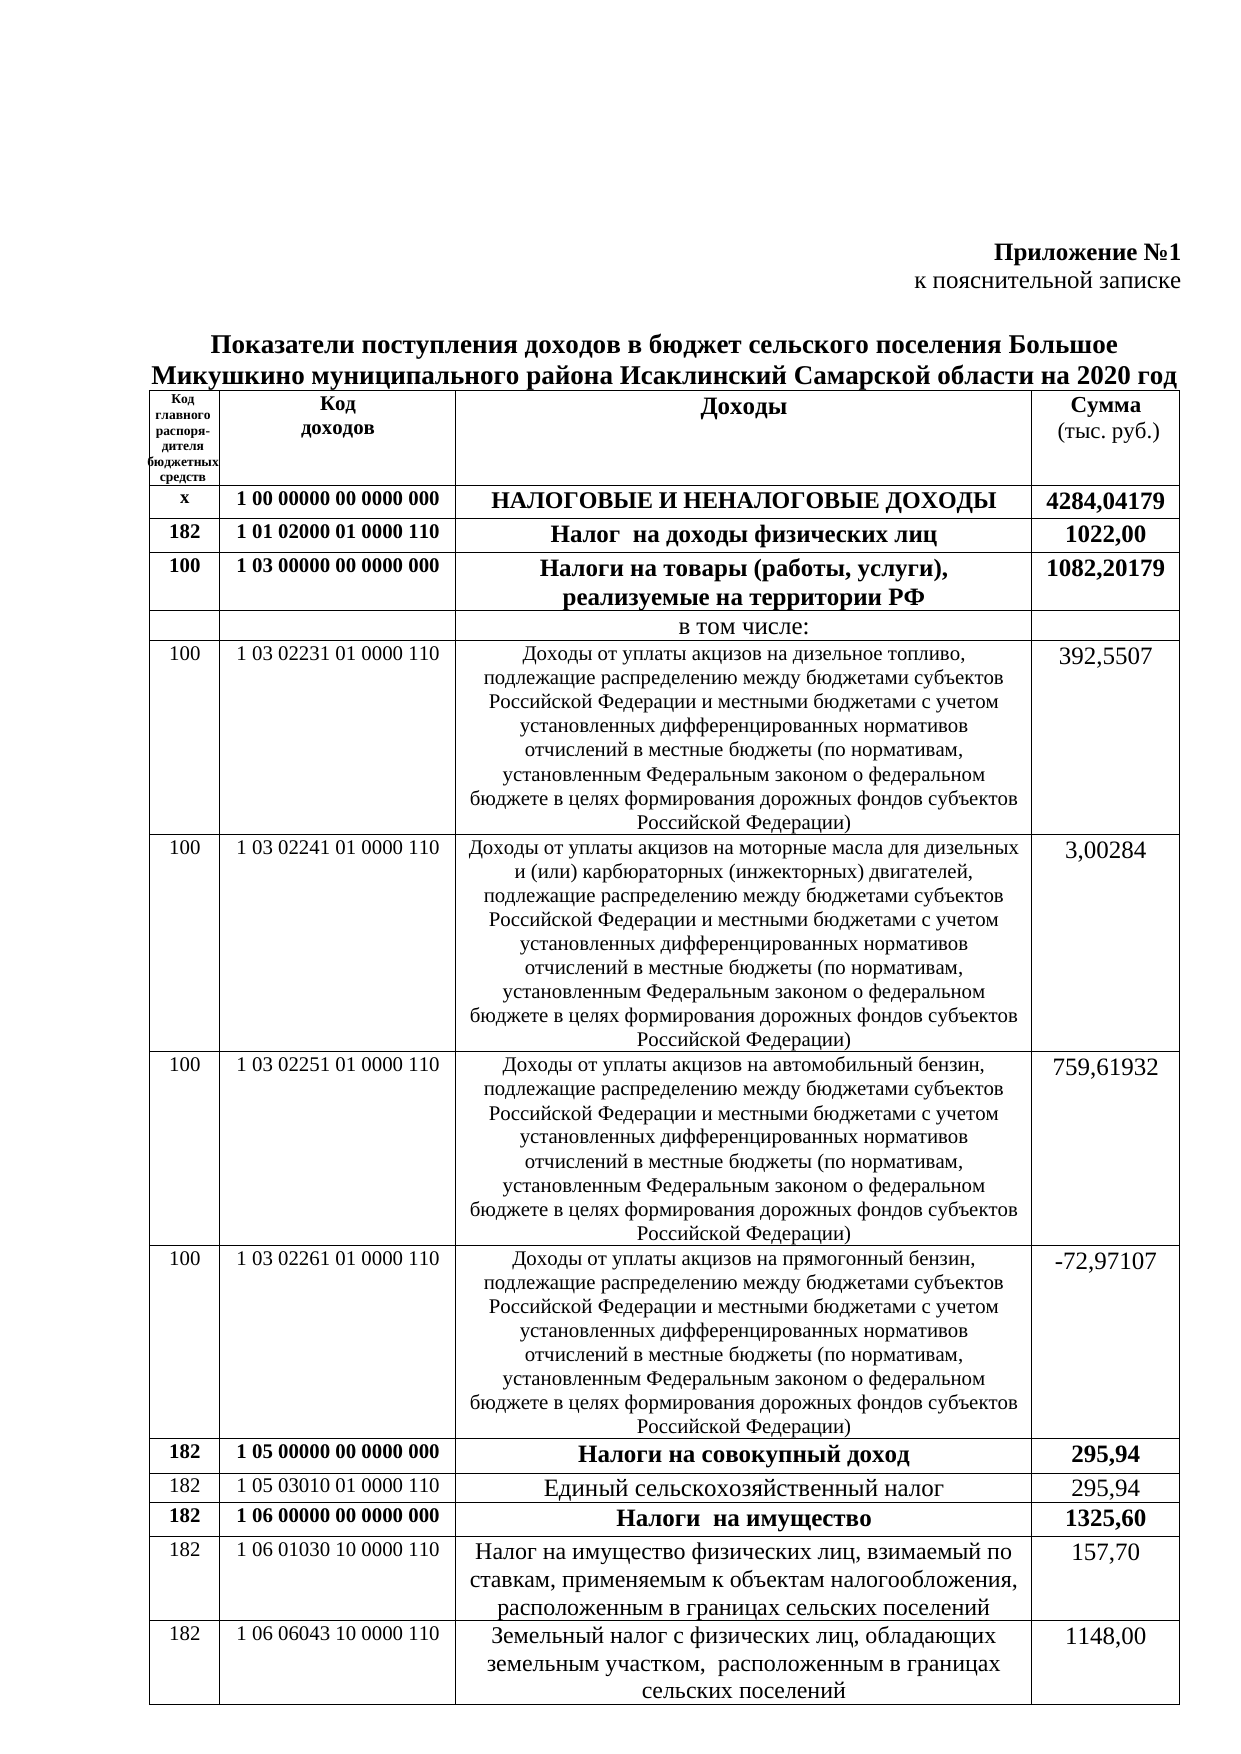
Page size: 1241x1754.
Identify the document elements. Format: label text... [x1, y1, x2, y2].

table_cell Налоги на совокупный доход [456, 1439, 1031, 1472]
table_cell Доходы от уплаты акцизов на автомобильный бензин, подлежащие распределению между бюджетами субъектов Российской Федерации и местными бюджетами с учетом установленных дифференцированных нормативов отчислений в местные бюджеты (по нормативам, установленным Федеральным законом о федеральном бюджете в целях формирования дорожных фондов субъектов Российской Федерации) [456, 1052, 1031, 1245]
table_cell 295,94 [1032, 1474, 1179, 1502]
table_cell 1 03 02231 01 0000 110 [220, 641, 455, 834]
table_cell Доходы от уплаты акцизов на прямогонный бензин, подлежащие распределению между бюджетами субъектов Российской Федерации и местными бюджетами с учетом установленных дифференцированных нормативов отчислений в местные бюджеты (по нормативам, установленным Федеральным законом о федеральном бюджете в целях формирования дорожных фондов субъектов Российской Федерации) [456, 1246, 1031, 1438]
table_header Код доходов [220, 391, 455, 485]
table_cell 1082,20179 [1032, 553, 1179, 610]
table_cell 1 03 02261 01 0000 110 [220, 1246, 455, 1438]
table_cell Единый сельскохозяйственный налог [456, 1474, 1031, 1502]
table_cell 1 06 01030 10 0000 110 [220, 1537, 455, 1620]
table_cell НАЛОГОВЫЕ И НЕНАЛОГОВЫЕ ДОХОДЫ [456, 486, 1031, 518]
table_cell Доходы от уплаты акцизов на моторные масла для дизельных и (или) карбюраторных (инжекторных) двигателей, подлежащие распределению между бюджетами субъектов Российской Федерации и местными бюджетами с учетом установленных дифференцированных нормативов отчислений в местные бюджеты (по нормативам, установленным Федеральным законом о федеральном бюджете в целях формирования дорожных фондов субъектов Российской Федерации) [456, 835, 1031, 1051]
table_cell 182 [150, 519, 219, 552]
table_cell Налог на имущество физических лиц, взимаемый по ставкам, применяемым к объектам налогообложения, расположенным в границах сельских поселений [456, 1537, 1031, 1620]
table_cell 1 05 00000 00 0000 000 [220, 1439, 455, 1472]
table_cell 295,94 [1032, 1439, 1179, 1472]
table_header Код главного распорядителя бюджетных средств [150, 391, 219, 485]
table_cell 1 03 02241 01 0000 110 [220, 835, 455, 1051]
table_cell 100 [150, 553, 219, 610]
table_cell [220, 611, 455, 640]
table_cell 1022,00 [1032, 519, 1179, 552]
table_cell 100 [150, 641, 219, 834]
table_cell Налог на доходы физических лиц [456, 519, 1031, 552]
table_cell 1 03 00000 00 0000 000 [220, 553, 455, 610]
table_cell 100 [150, 835, 219, 1051]
table_cell Доходы от уплаты акцизов на дизельное топливо, подлежащие распределению между бюджетами субъектов Российской Федерации и местными бюджетами с учетом установленных дифференцированных нормативов отчислений в местные бюджеты (по нормативам, установленным Федеральным законом о федеральном бюджете в целях формирования дорожных фондов субъектов Российской Федерации) [456, 641, 1031, 834]
table_cell 100 [150, 1052, 219, 1245]
text к пояснительной записке [148, 265, 1181, 294]
table_cell 4284,04179 [1032, 486, 1179, 518]
table_cell Налоги на товары (работы, услуги), реализуемые на территории РФ [456, 553, 1031, 610]
table_cell 1 03 02251 01 0000 110 [220, 1052, 455, 1245]
table_cell 1 01 02000 01 0000 110 [220, 519, 455, 552]
table_cell 1325,60 [1032, 1503, 1179, 1536]
table_cell х [150, 486, 219, 518]
table_header Доходы [456, 391, 1031, 485]
table_cell 182 [150, 1474, 219, 1502]
table_cell 3,00284 [1032, 835, 1179, 1051]
table_cell 182 [150, 1537, 219, 1620]
table_header Сумма (тыс. руб.) [1032, 391, 1179, 485]
table_cell [1032, 611, 1179, 640]
text Приложение №1 [148, 237, 1181, 265]
table_cell 1 05 03010 01 0000 110 [220, 1474, 455, 1502]
table_cell 182 [150, 1439, 219, 1472]
table_cell 759,61932 [1032, 1052, 1179, 1245]
table_cell Налоги на имущество [456, 1503, 1031, 1536]
table_cell в том числе: [456, 611, 1031, 640]
table_cell 157,70 [1032, 1537, 1179, 1620]
table_cell 1148,00 [1032, 1621, 1179, 1704]
table_cell 182 [150, 1503, 219, 1536]
table_cell Земельный налог с физических лиц, обладающих земельным участком, расположенным в границах сельских поселений [456, 1621, 1031, 1704]
table_cell 182 [150, 1621, 219, 1704]
table_cell 100 [150, 1246, 219, 1438]
table_cell 1 06 00000 00 0000 000 [220, 1503, 455, 1536]
table_cell 1 06 06043 10 0000 110 [220, 1621, 455, 1704]
table_cell 1 00 00000 00 0000 000 [220, 486, 455, 518]
text Показатели поступления доходов в бюджет сельского поселения Большое Микушкино муниципального района Исаклинский Самарской области на 2020 год [148, 328, 1181, 390]
table_cell 392,5507 [1032, 641, 1179, 834]
table_cell [150, 611, 219, 640]
table_cell -72,97107 [1032, 1246, 1179, 1438]
